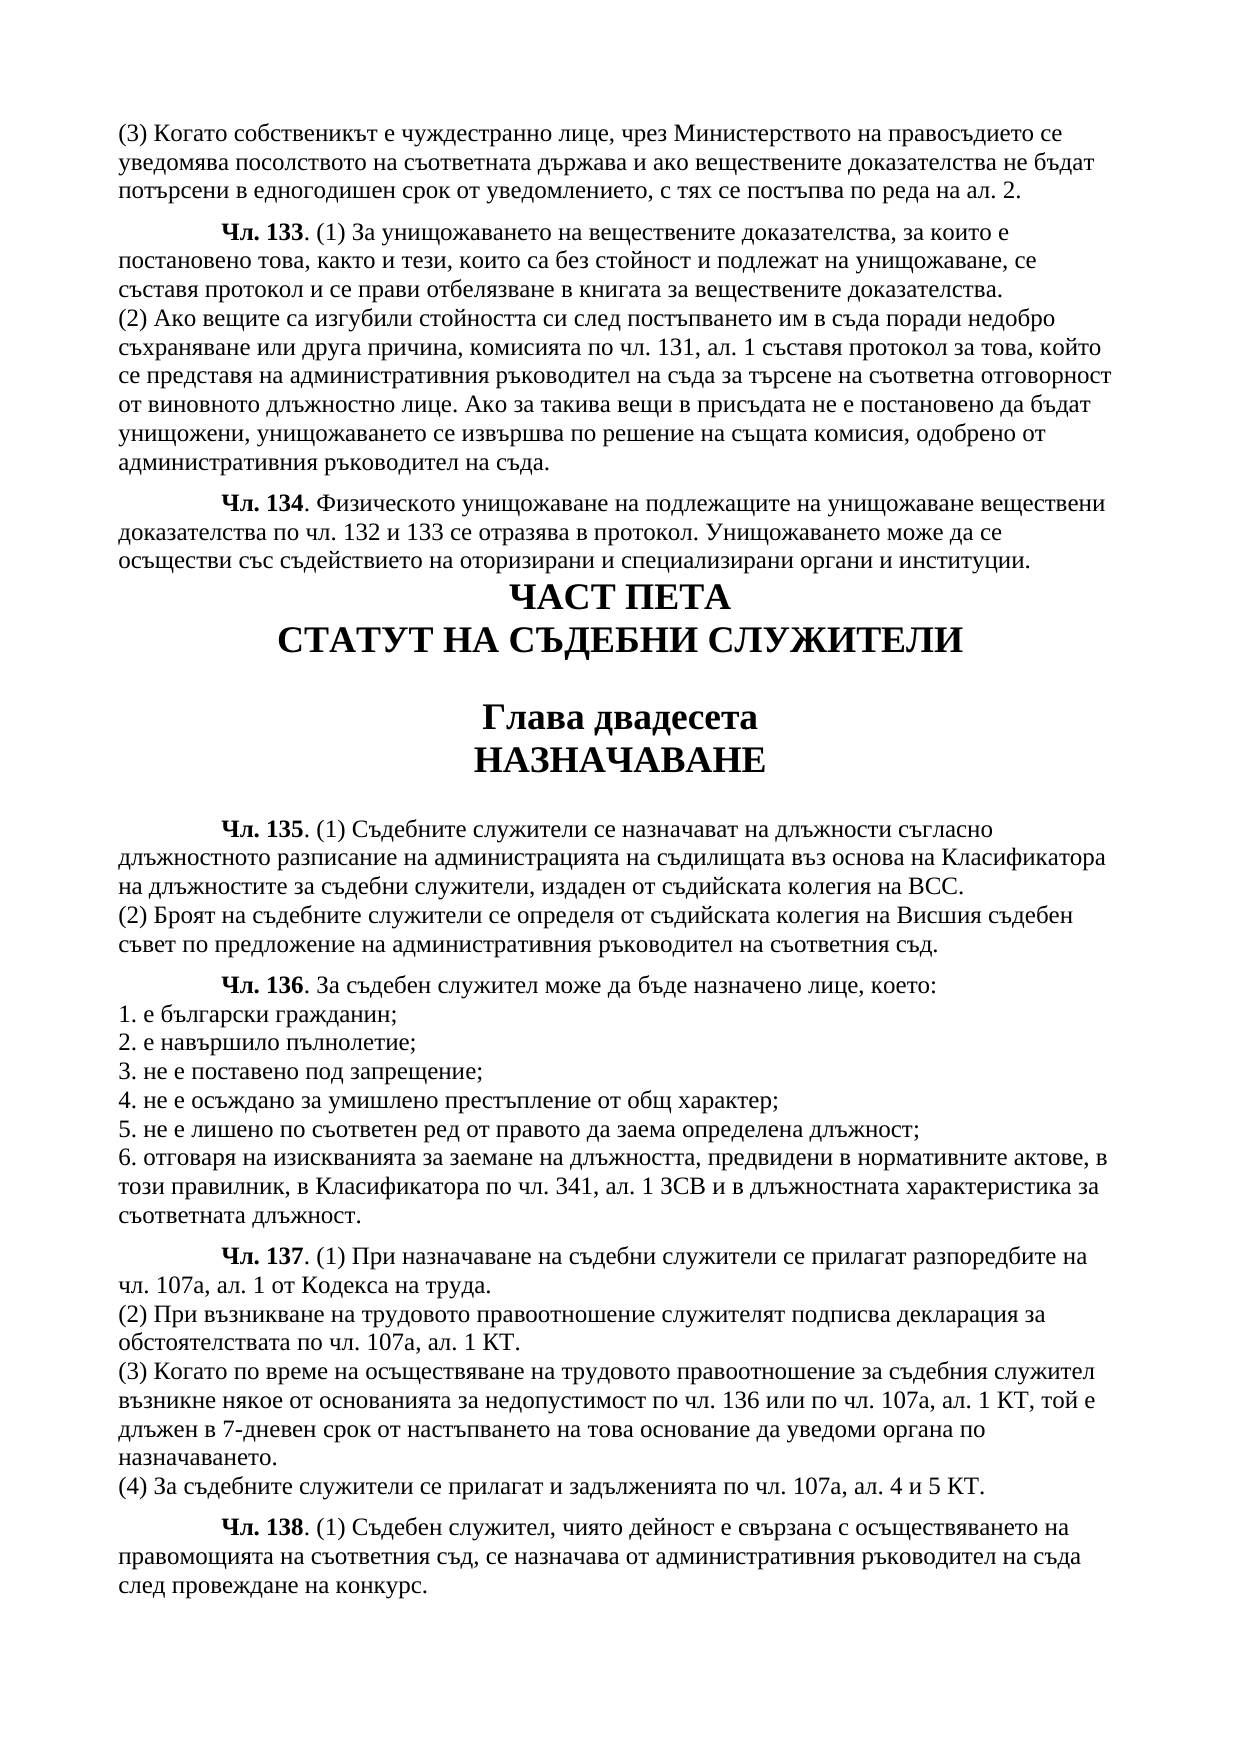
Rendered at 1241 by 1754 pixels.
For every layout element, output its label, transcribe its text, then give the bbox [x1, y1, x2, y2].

text Чл. 135. (1) Съдебните служители се назначават на длъжности съгласно длъжностното разписание на администрацията на съдилищата въз основа на Класификатора на длъжностите за съдебни служители, издаден от съдийската колегия на ВСС. [118, 814, 1122, 900]
text Чл. 133. (1) За унищожаването на веществените доказателства, за които е постановено това, както и тези, които са без стойност и подлежат на унищожаване, се съставя протокол и се прави отбелязване в книгата за веществените доказателства. [118, 217, 1122, 303]
text (2) При възникване на трудовото правоотношение служителят подписва декларация за обстоятелствата по чл. 107а, ал. 1 КТ. [118, 1299, 1122, 1356]
text (3) Когато собственикът е чуждестранно лице, чрез Министерството на правосъдието се уведомява посолството на съответната държава и ако веществените доказателства не бъдат потърсени в едногодишен срок от уведомлението, с тях се постъпва по реда на ал. 2. [118, 118, 1122, 204]
text (2) Броят на съдебните служители се определя от съдийската колегия на Висшия съдебен съвет по предложение на административния ръководител на съответния съд. [118, 900, 1122, 957]
text 3. не е поставено под запрещение; [118, 1056, 1122, 1085]
text Чл. 138. (1) Съдебен служител, чиято дейност е свързана с осъществяването на правомощията на съответния съд, се назначава от административния ръководител на съда след провеждане на конкурс. [118, 1512, 1122, 1599]
text 4. не е осъждано за умишлено престъпление от общ характер; [118, 1085, 1122, 1114]
text Чл. 134. Физическото унищожаване на подлежащите на унищожаване веществени доказателства по чл. 132 и 133 се отразява в протокол. Унищожаването може да се осъществи със съдействието на оторизирани и специализирани органи и институции. [118, 488, 1122, 574]
text (2) Ако вещите са изгубили стойността си след постъпването им в съда поради недобро съхраняване или друга причина, комисията по чл. 131, ал. 1 съставя протокол за това, който се представя на административния ръководител на съда за търсене на съответна отговорност от виновното длъжностно лице. Ако за такива вещи в присъдата не е постановено да бъдат унищожени, унищожаването се извършва по решение на същата комисия, одобрено от административния ръководител на съда. [118, 303, 1122, 476]
text Чл. 137. (1) При назначаване на съдебни служители се прилагат разпоредбите на чл. 107а, ал. 1 от Кодекса на труда. [118, 1241, 1122, 1299]
text (3) Когато по време на осъществяване на трудовото правоотношение за съдебния служител възникне някое от основанията за недопустимост по чл. 136 или по чл. 107а, ал. 1 КТ, той е длъжен в 7-дневен срок от настъпването на това основание да уведоми органа по назначаването. [118, 1356, 1122, 1471]
text (4) За съдебните служители се прилагат и задълженията по чл. 107а, ал. 4 и 5 КТ. [118, 1471, 1122, 1500]
subtitle ЧАСТ ПЕТА СТАТУТ НА СЪДЕБНИ СЛУЖИТЕЛИ [118, 574, 1122, 661]
text 6. отговаря на изискванията за заемане на длъжността, предвидени в нормативните актове, в този правилник, в Класификатора по чл. 341, ал. 1 ЗСВ и в длъжностната характеристика за съответната длъжност. [118, 1142, 1122, 1229]
text 2. е навършило пълнолетие; [118, 1027, 1122, 1056]
text 5. не е лишено по съответен ред от правото да заема определена длъжност; [118, 1114, 1122, 1142]
text Чл. 136. За съдебен служител може да бъде назначено лице, което: [118, 970, 1122, 999]
subtitle Глава двадесета НАЗНАЧАВАНЕ [118, 694, 1122, 780]
text 1. е български гражданин; [118, 999, 1122, 1027]
